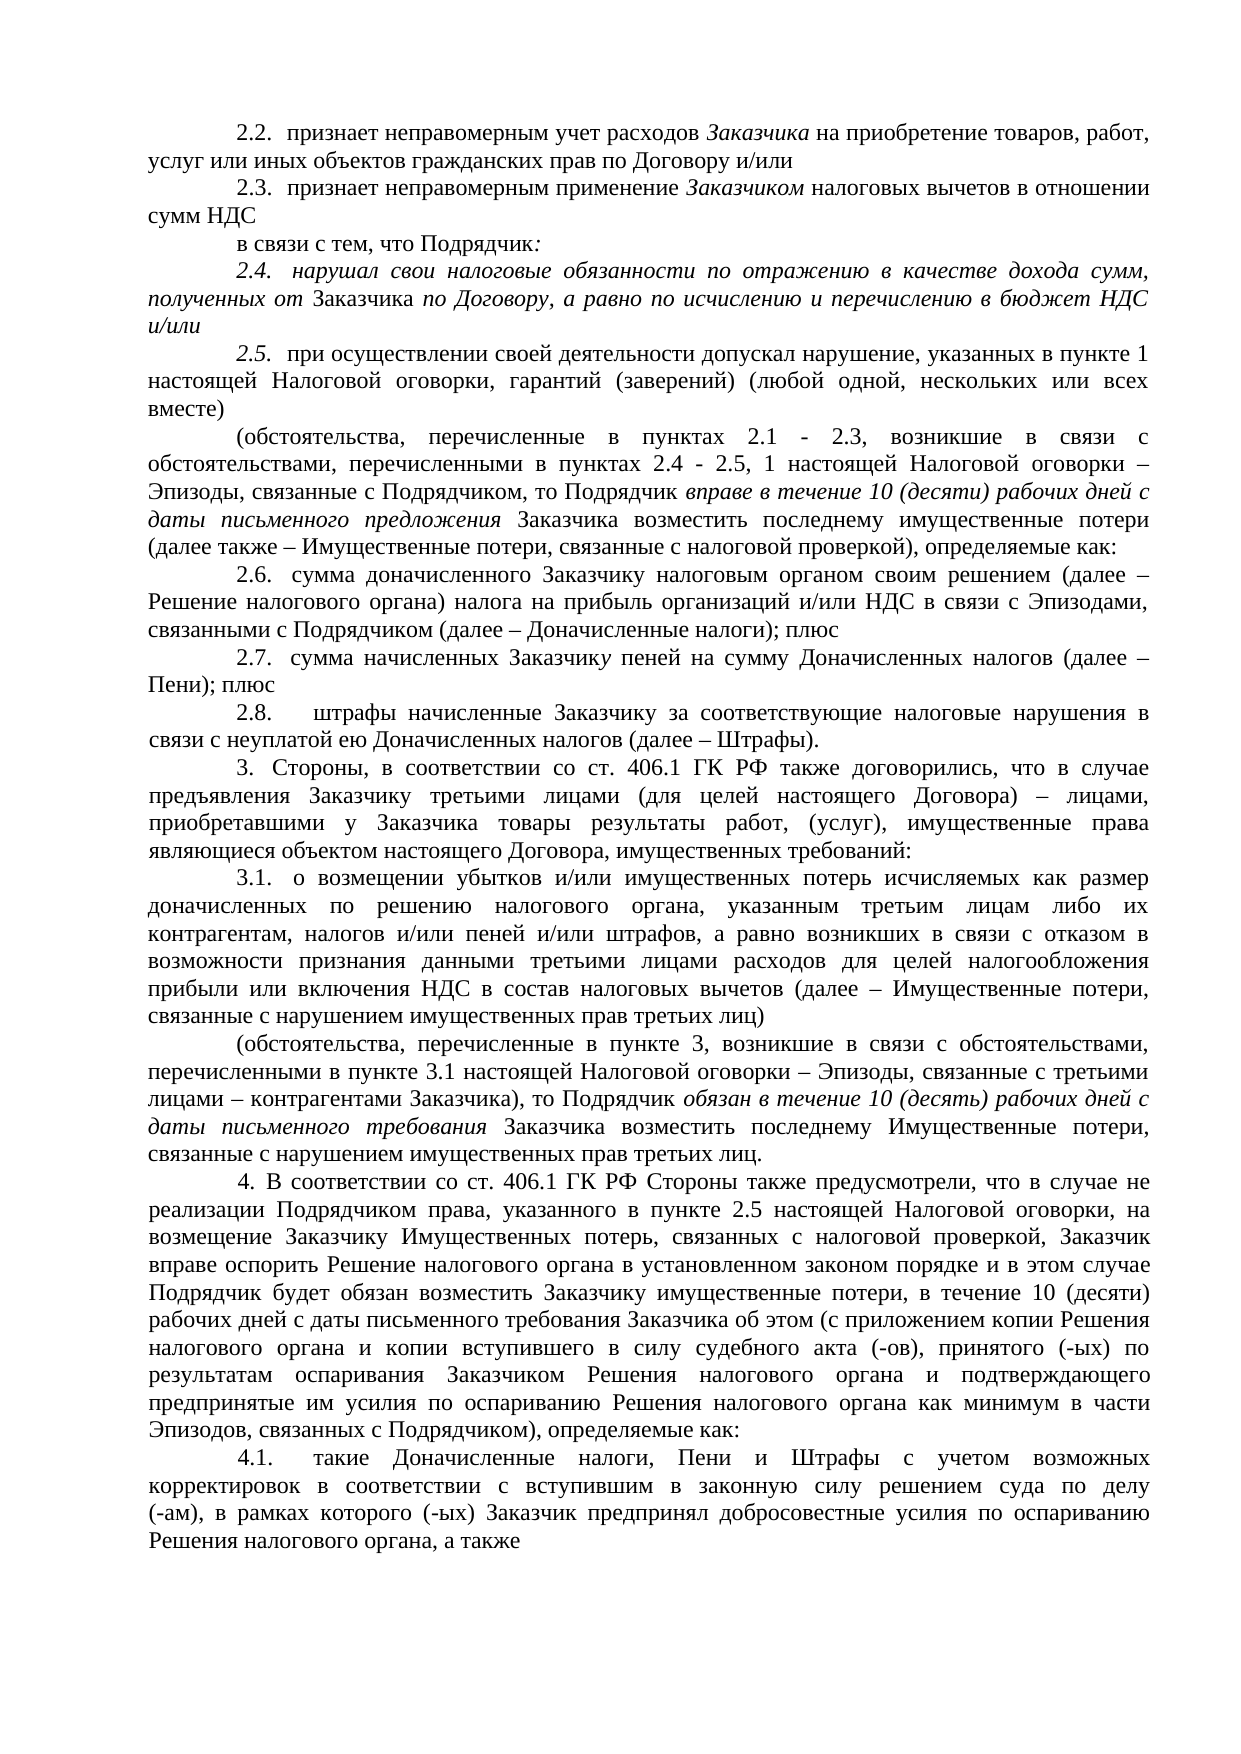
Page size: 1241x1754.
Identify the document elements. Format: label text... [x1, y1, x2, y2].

text 2.8. штрафы начисленные Заказчику за соответствующие налоговые нарушения в связи с неуплатой ею Доначисленных налогов (далее – Штрафы). [149, 698, 1151, 753]
text 3. Стороны, в соответствии со ст. 406.1 ГК РФ также договорились, что в случае предъявления Заказчику третьими лицами (для целей настоящего Договора) – лицами, приобретавшими у Заказчика товары результаты работ, (услуг), имущественные права являющиеся объектом настоящего Договора, имущественных требований: [149, 753, 1151, 863]
text 2.2. признает неправомерным учет расходов Заказчика на приобретение товаров, работ, услуг или иных объектов гражданских прав по Договору и/или [148, 118, 1150, 173]
text 2.5. при осуществлении своей деятельности допускал нарушение, указанных в пункте 1 настоящей Налоговой оговорки, гарантий (заверений) (любой одной, нескольких или всех вместе) [148, 339, 1150, 422]
text 2.4. нарушал свои налоговые обязанности по отражению в качестве дохода сумм, полученных от Заказчика по Договору, а равно по исчислению и перечислению в бюджет НДС и/или [148, 256, 1150, 339]
text 2.3. признает неправомерным применение Заказчиком налоговых вычетов в отношении сумм НДС [148, 173, 1150, 228]
text 4. В соответствии со ст. 406.1 ГК РФ Стороны также предусмотрели, что в случае не реализации Подрядчиком права, указанного в пункте 2.5 настоящей Налоговой оговорки, на возмещение Заказчику Имущественных потерь, связанных с налоговой проверкой, Заказчик вправе оспорить Решение налогового органа в установленном законом порядке и в этом случае Подрядчик будет обязан возместить Заказчику имущественные потери, в течение 10 (десяти) рабочих дней с даты письменного требования Заказчика об этом (с приложением копии Решения налогового органа и копии вступившего в силу судебного акта (-ов), принятого (-ых) по результатам оспаривания Заказчиком Решения налогового органа и подтверждающего предпринятые им усилия по оспариванию Решения налогового органа как минимум в части Эпизодов, связанных с Подрядчиком), определяемые как: [148, 1167, 1152, 1443]
text (обстоятельства, перечисленные в пункте 3, возникшие в связи с обстоятельствами, перечисленными в пункте 3.1 настоящей Налоговой оговорки – Эпизоды, связанные с третьими лицами – контрагентами Заказчика), то Подрядчик обязан в течение 10 (десять) рабочих дней с даты письменного требования Заказчика возместить последнему Имущественные потери, связанные с нарушением имущественных прав третьих лиц. [148, 1029, 1150, 1167]
text в связи с тем, что Подрядчик: [148, 228, 1150, 256]
text (обстоятельства, перечисленные в пунктах 2.1 - 2.3, возникшие в связи с обстоятельствами, перечисленными в пунктах 2.4 - 2.5, 1 настоящей Налоговой оговорки – Эпизоды, связанные с Подрядчиком, то Подрядчик вправе в течение 10 (десяти) рабочих дней с даты письменного предложения Заказчика возместить последнему имущественные потери (далее также – Имущественные потери, связанные с налоговой проверкой), определяемые как: [148, 422, 1150, 560]
text 2.7. сумма начисленных Заказчику пеней на сумму Доначисленных налогов (далее – Пени); плюс [148, 643, 1150, 698]
text 4.1. такие Доначисленные налоги, Пени и Штрафы с учетом возможных корректировок в соответствии с вступившим в законную силу решением суда по делу (-ам), в рамках которого (-ых) Заказчик предпринял добросовестные усилия по оспариванию Решения налогового органа, а также [148, 1443, 1152, 1553]
text 2.6. сумма доначисленного Заказчику налоговым органом своим решением (далее – Решение налогового органа) налога на прибыль организаций и/или НДС в связи с Эпизодами, связанными с Подрядчиком (далее – Доначисленные налоги); плюс [148, 560, 1150, 643]
text 3.1. о возмещении убытков и/или имущественных потерь исчисляемых как размер доначисленных по решению налогового органа, указанным третьим лицам либо их контрагентам, налогов и/или пеней и/или штрафов, а равно возникших в связи с отказом в возможности признания данными третьими лицами расходов для целей налогообложения прибыли или включения НДС в состав налоговых вычетов (далее – Имущественные потери, связанные с нарушением имущественных прав третьих лиц) [148, 863, 1150, 1029]
